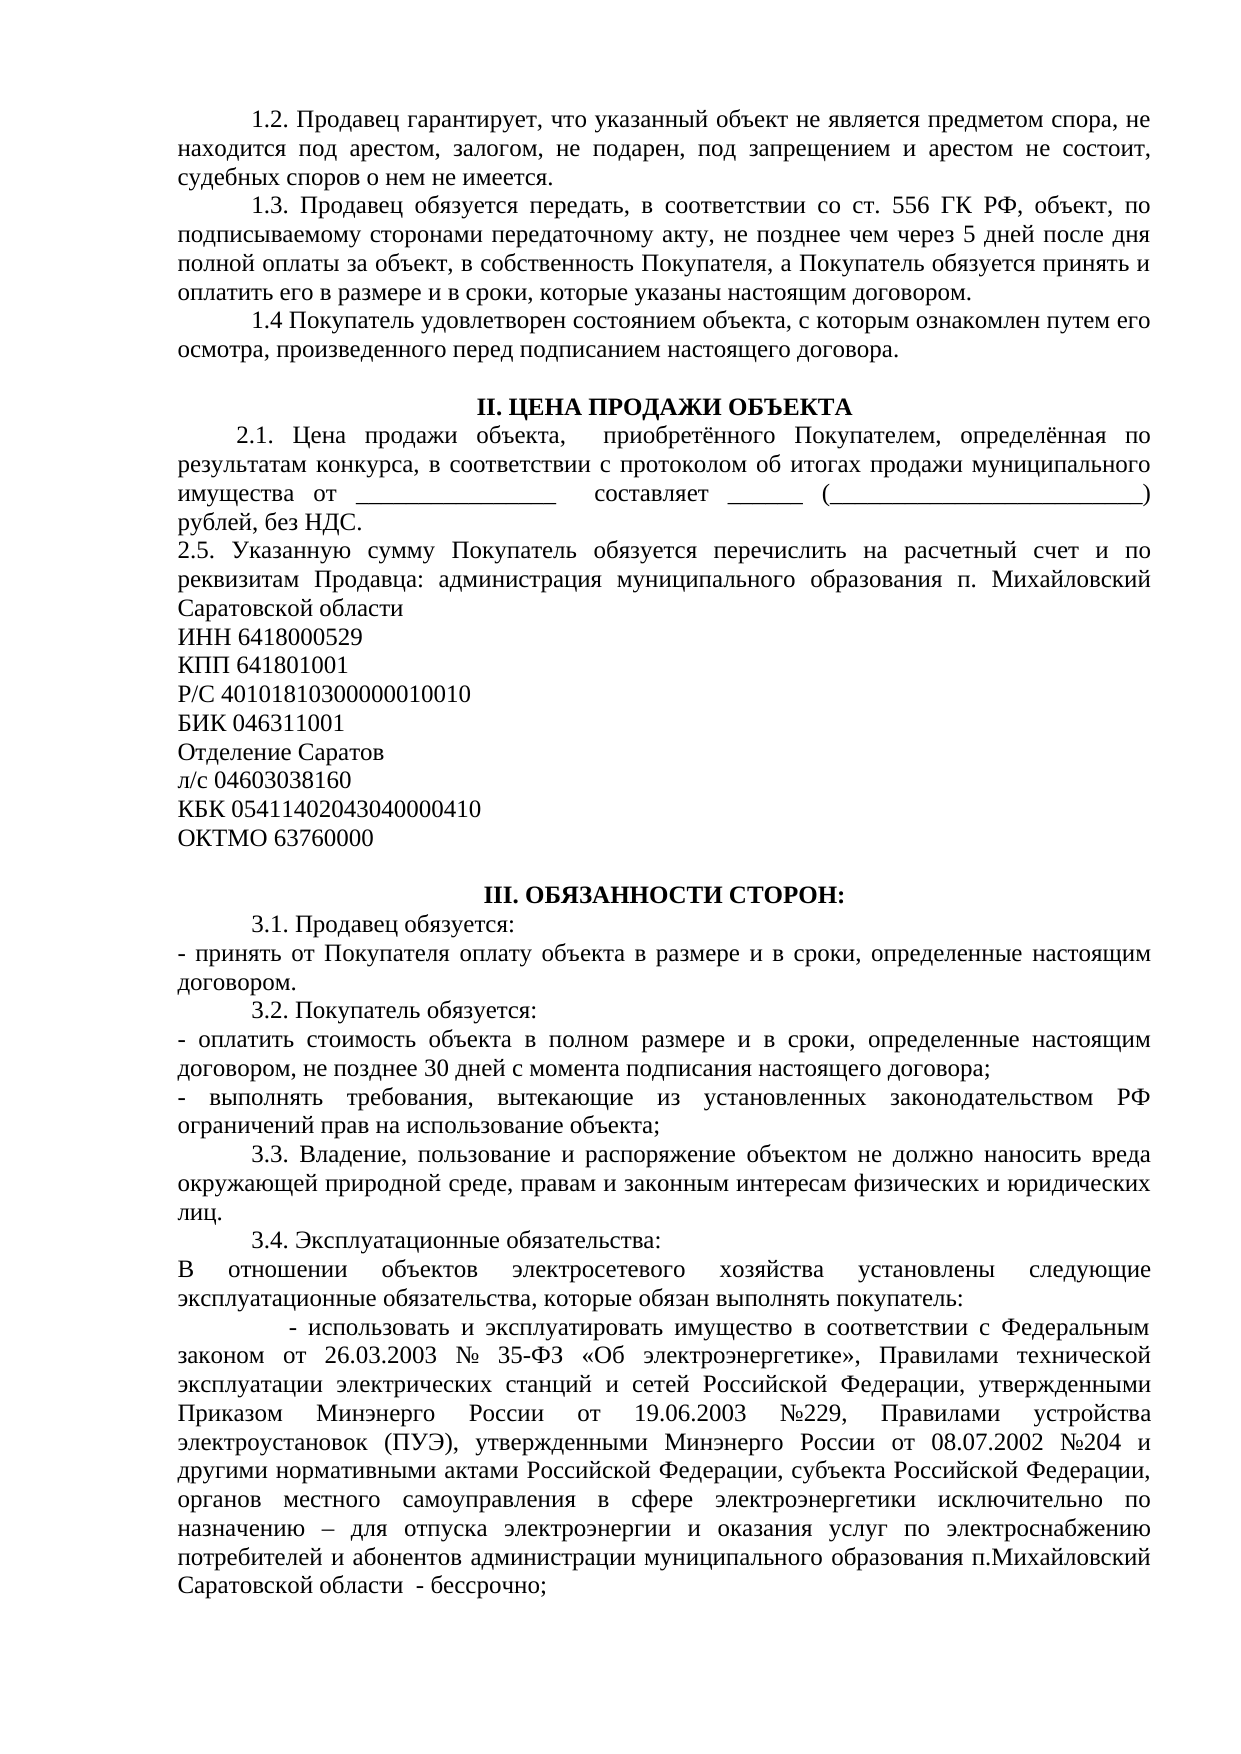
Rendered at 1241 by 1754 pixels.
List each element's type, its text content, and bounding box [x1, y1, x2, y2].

text 3.1. Продавец обязуется: [177, 909, 1152, 938]
text л/с 04603038160 [177, 766, 1152, 794]
text Отделение Саратов [177, 737, 1152, 766]
text БИК 046311001 [177, 708, 1152, 737]
text - принять от Покупателя оплату объекта в размере и в сроки, определенные настоящим договором. [177, 938, 1152, 996]
text ОКТМО 63760000 [177, 823, 1152, 852]
text III. ОБЯЗАННОСТИ СТОРОН: [177, 881, 1152, 909]
text - использовать и эксплуатировать имущество в соответствии с Федеральным законом от 26.03.2003 № 35-ФЗ «Об электроэнергетике», Правилами технической эксплуатации электрических станций и сетей Российской Федерации, утвержденными Приказом Минэнерго России от 19.06.2003 №229, Правилами устройства электроустановок (ПУЭ), утвержденными Минэнерго России от 08.07.2002 №204 и другими нормативными актами Российской Федерации, субъекта Российской Федерации, органов местного самоуправления в сфере электроэнергетики исключительно по назначению – для отпуска электроэнергии и оказания услуг по электроснабжению потребителей и абонентов администрации муниципального образования п.Михайловский Саратовской области - бессрочно; [177, 1312, 1152, 1599]
text В отношении объектов электросетевого хозяйства установлены следующие эксплуатационные обязательства, которые обязан выполнять покупатель: [177, 1254, 1152, 1312]
text 1.3. Продавец обязуется передать, в соответствии со ст. 556 ГК РФ, объект, по подписываемому сторонами передаточному акту, не позднее чем через 5 дней после дня полной оплаты за объект, в собственность Покупателя, а Покупатель обязуется принять и оплатить его в размере и в сроки, которые указаны настоящим договором. [177, 191, 1152, 306]
text КПП 641801001 [177, 651, 1152, 679]
text - оплатить стоимость объекта в полном размере и в сроки, определенные настоящим договором, не позднее 30 дней с момента подписания настоящего договора; [177, 1024, 1152, 1082]
text 2.1. Цена продажи объекта, приобретённого Покупателем, определённая по результатам конкурса, в соответствии с протоколом об итогах продажи муниципального имущества от ________________ составляет ______ (_________________________) рублей, без НДС. [177, 421, 1152, 536]
text 1.2. Продавец гарантирует, что указанный объект не является предметом спора, не находится под арестом, залогом, не подарен, под запрещением и арестом не состоит, судебных споров о нем не имеется. [177, 104, 1152, 191]
text II. ЦЕНА ПРОДАЖИ ОБЪЕКТА [177, 392, 1152, 421]
text 3.3. Владение, пользование и распоряжение объектом не должно наносить вреда окружающей природной среде, правам и законным интересам физических и юридических лиц. [177, 1139, 1152, 1226]
text ИНН 6418000529 [177, 622, 1152, 651]
text Р/С 40101810300000010010 [177, 679, 1152, 708]
text 3.2. Покупатель обязуется: [177, 996, 1152, 1024]
text КБК 05411402043040000410 [177, 794, 1152, 823]
text 3.4. Эксплуатационные обязательства: [177, 1226, 1152, 1254]
text 1.4 Покупатель удовлетворен состоянием объекта, с которым ознакомлен путем его осмотра, произведенного перед подписанием настоящего договора. [177, 306, 1152, 363]
text - выполнять требования, вытекающие из установленных законодательством РФ ограничений прав на использование объекта; [177, 1082, 1152, 1139]
text 2.5. Указанную сумму Покупатель обязуется перечислить на расчетный счет и по реквизитам Продавца: администрация муниципального образования п. Михайловский Саратовской области [177, 536, 1152, 622]
